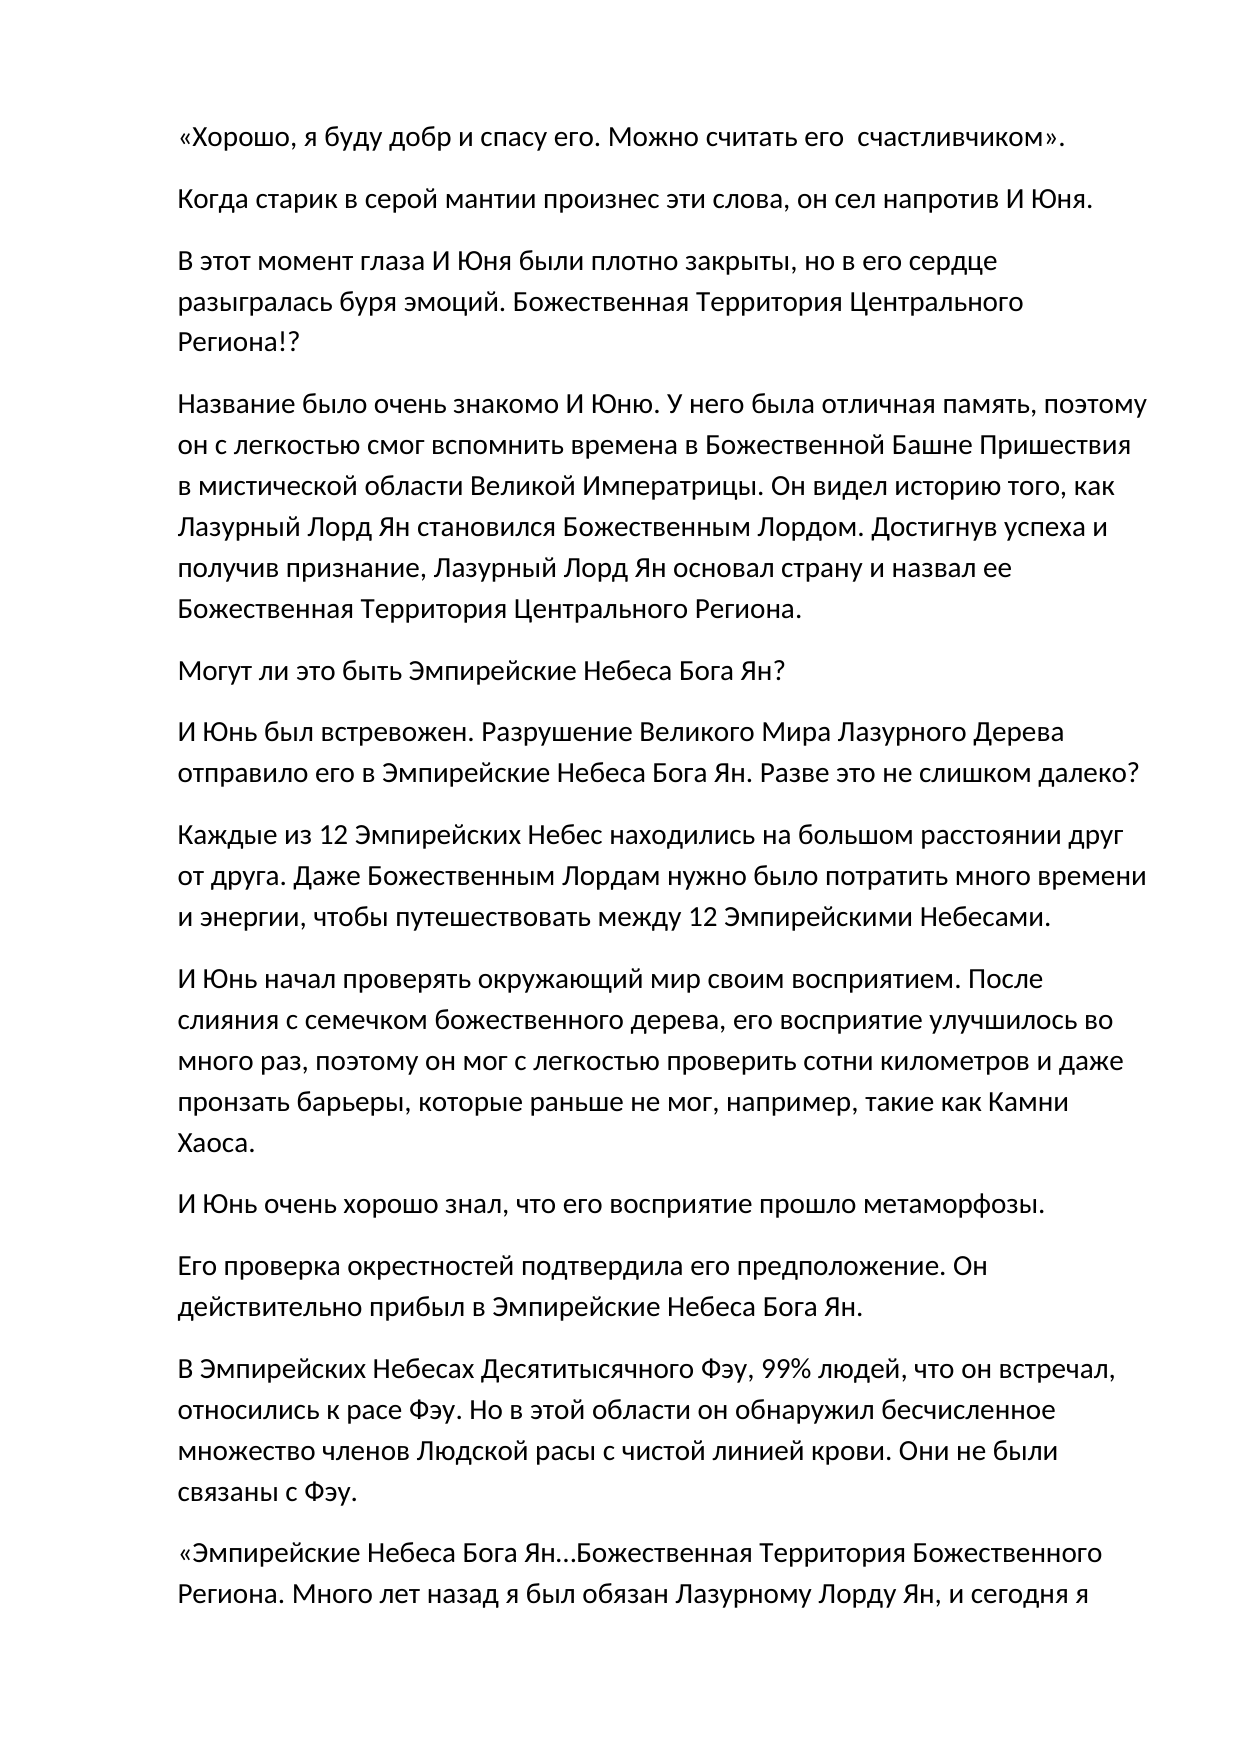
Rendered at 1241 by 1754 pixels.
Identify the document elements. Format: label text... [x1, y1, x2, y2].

text В Эмпирейских Небесах Десятитысячного Фэу, 99% людей, что он встречал, относились к расе Фэу. Но в этой области он обнаружил бесчисленное множество членов Людской расы с чистой линией крови. Они не были связаны с Фэу. [177, 1350, 1152, 1508]
text Его проверка окрестностей подтвердила его предположение. Он действительно прибыл в Эмпирейские Небеса Бога Ян. [177, 1247, 1152, 1324]
text «Хорошо, я буду добр и спасу его. Можно считать его счастливчиком». [177, 118, 1152, 154]
text В этот момент глаза И Юня были плотно закрыты, но в его сердце разыгралась буря эмоций. Божественная Территория Центрального Региона!? [177, 242, 1152, 359]
text И Юнь был встревожен. Разрушение Великого Мира Лазурного Дерева отправило его в Эмпирейские Небеса Бога Ян. Разве это не слишком далеко? [177, 713, 1152, 790]
text Могут ли это быть Эмпирейские Небеса Бога Ян? [177, 652, 1152, 687]
text И Юнь начал проверять окружающий мир своим восприятием. После слияния с семечком божественного дерева, его восприятие улучшилось во много раз, поэтому он мог с легкостью проверить сотни километров и даже пронзать барьеры, которые раньше не мог, например, такие как Камни Хаоса. [177, 960, 1152, 1159]
text Название было очень знакомо И Юню. У него была отличная память, поэтому он с легкостью смог вспомнить времена в Божественной Башне Пришествия в мистической области Великой Императрицы. Он видел историю того, как Лазурный Лорд Ян становился Божественным Лордом. Достигнув успеха и получив признание, Лазурный Лорд Ян основал страну и назвал ее Божественная Территория Центрального Региона. [177, 385, 1152, 626]
text Когда старик в серой мантии произнес эти слова, он сел напротив И Юня. [177, 180, 1152, 216]
text И Юнь очень хорошо знал, что его восприятие прошло метаморфозы. [177, 1185, 1152, 1221]
text Каждые из 12 Эмпирейских Небес находились на большом расстоянии друг от друга. Даже Божественным Лордам нужно было потратить много времени и энергии, чтобы путешествовать между 12 Эмпирейскими Небесами. [177, 816, 1152, 934]
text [177, 1534, 1152, 1611]
